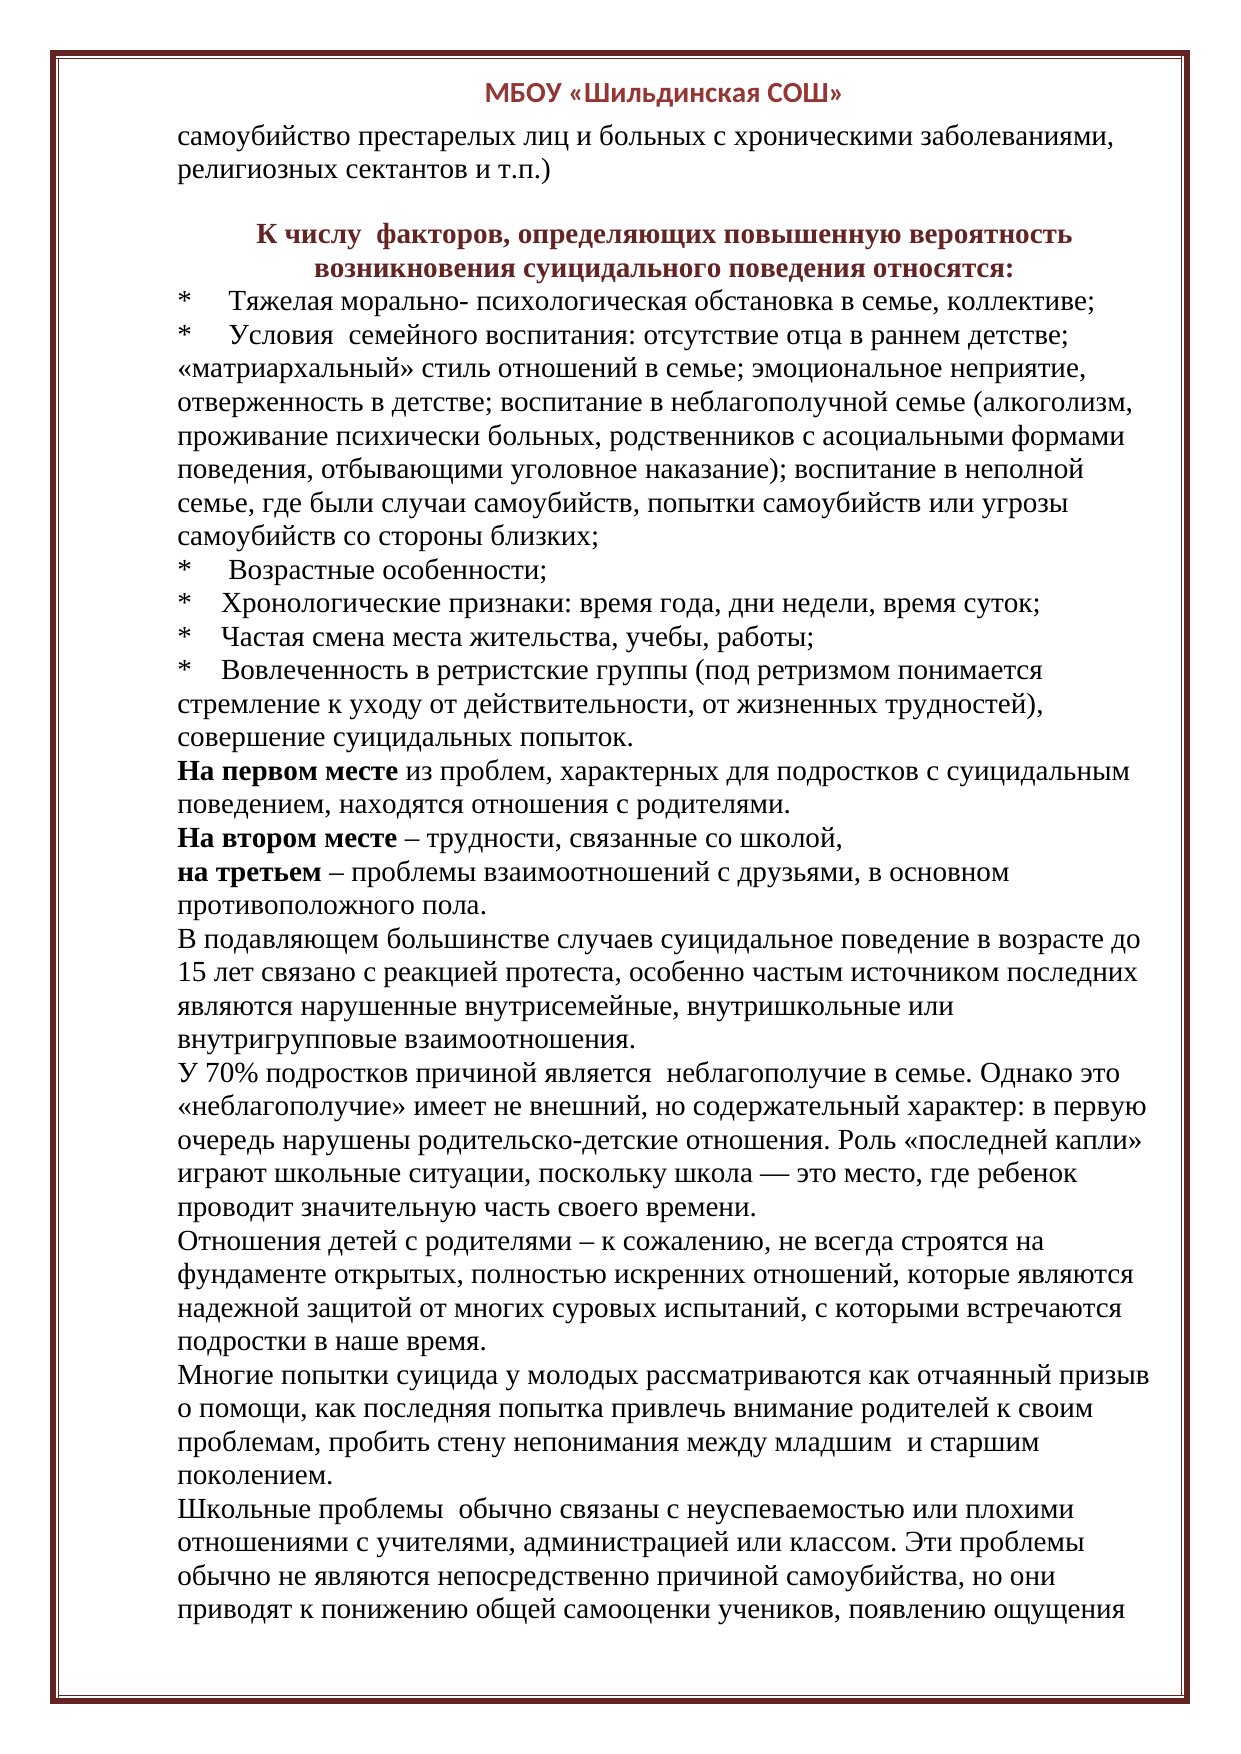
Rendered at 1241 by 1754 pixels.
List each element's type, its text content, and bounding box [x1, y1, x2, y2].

text * Тяжелая морально- психологическая обстановка в семье, коллективе; [177, 283, 1152, 317]
text На первом месте из проблем, характерных для подростков с суицидальным поведением, находятся отношения с родителями. [177, 753, 1152, 820]
text на третьем – проблемы взаимоотношений с друзьями, в основном противоположного пола. [177, 854, 1152, 921]
text надежной защитой от многих суровых испытаний, с которыми встречаются подростки в наше время. [177, 1290, 1152, 1357]
text В подавляющем большинстве случаев суицидальное поведение в возрасте до 15 лет связано с реакцией протеста, особенно частым источником последних являются нарушенные внутрисемейные, внутришкольные или внутригрупповые взаимоотношения. [177, 921, 1152, 1055]
text * Хронологические признаки: время года, дни недели, время суток; [177, 585, 1152, 619]
text Отношения детей с родителями – к сожалению, не всегда строятся на фундаменте открытых, полностью искренних отношений, которые являются [177, 1223, 1152, 1290]
text * Частая смена места жительства, учебы, работы; [177, 619, 1152, 652]
text Многие попытки суицида у молодых рассматриваются как отчаянный призыв о помощи, как последняя попытка привлечь внимание родителей к своим проблемам, пробить стену непонимания между младшим и старшим поколением. [177, 1357, 1152, 1491]
text * Условия семейного воспитания: отсутствие отца в раннем детстве; «матриархальный» стиль отношений в семье; эмоциональное неприятие, отверженность в детстве; воспитание в неблагополучной семье (алкоголизм, проживание психически больных, родственников с асоциальными формами поведения, отбывающими уголовное наказание); воспитание в неполной семье, где были случаи самоубийств, попытки самоубийств или угрозы самоубийств со стороны близких; [177, 317, 1152, 552]
text * Возрастные особенности; [177, 552, 1152, 585]
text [177, 118, 1152, 185]
text К числу факторов, определяющих повышенную вероятность возникновения суицидального поведения относятся: [177, 216, 1152, 283]
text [177, 1491, 1152, 1625]
text У 70% подростков причиной является неблагополучие в семье. Однако это «неблагополучие» имеет не внешний, но содержательный характер: в первую очередь нарушены родительско-детские отношения. Роль «последней капли» играют школьные ситуации, поскольку школа — это место, где ребенок проводит значительную часть своего времени. [177, 1055, 1152, 1223]
text * Вовлеченность в ретристские группы (под ретризмом понимается стремление к уходу от действительности, от жизненных трудностей), совершение суицидальных попыток. [177, 652, 1152, 753]
text На втором месте – трудности, связанные со школой, [177, 820, 1152, 854]
